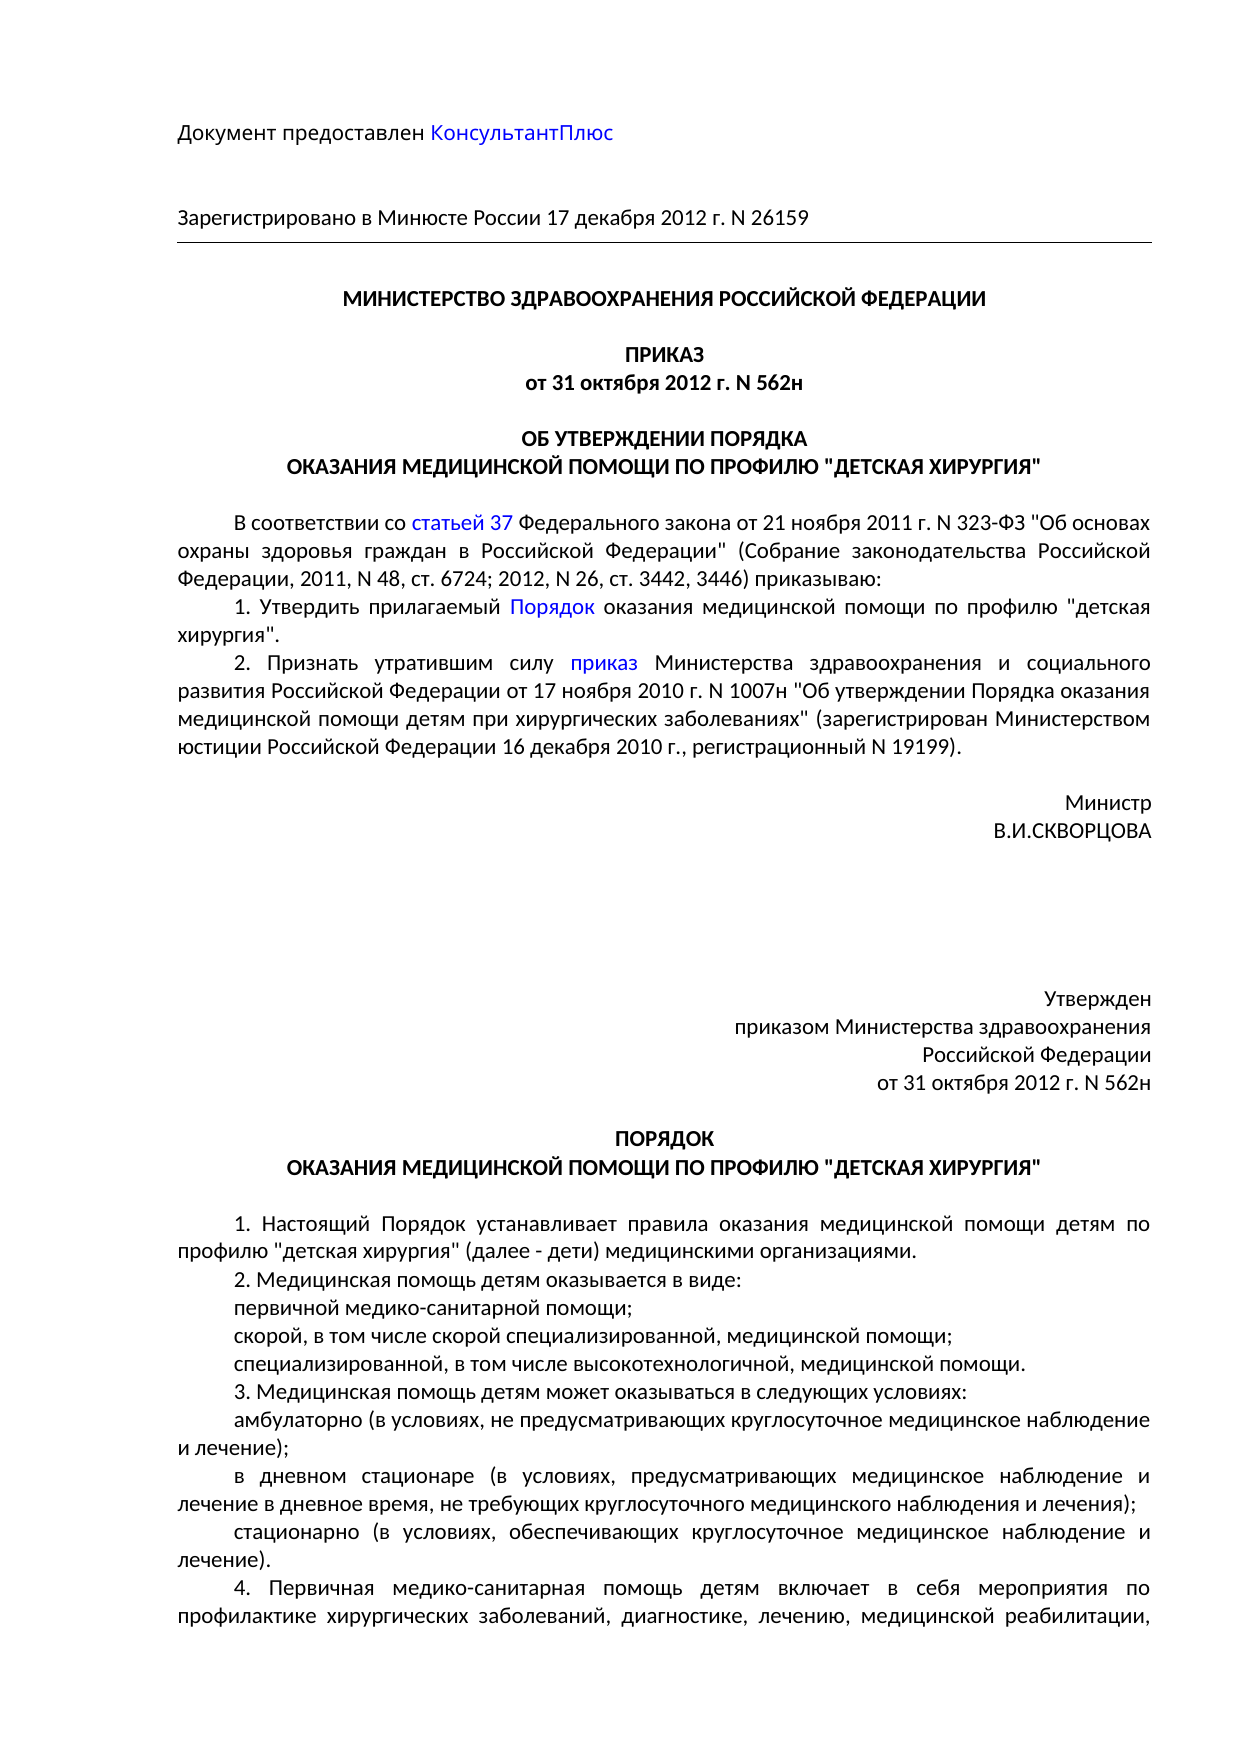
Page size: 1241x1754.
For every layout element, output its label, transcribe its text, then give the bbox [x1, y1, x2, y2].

title ОБ УТВЕРЖДЕНИИ ПОРЯДКА [177, 424, 1152, 452]
text Зарегистрировано в Минюсте России 17 декабря 2012 г. N 26159 [177, 203, 1152, 231]
title от 31 октября 2012 г. N 562н [177, 368, 1152, 396]
text 2. Признать утратившим силу приказ Министерства здравоохранения и социального развития Российской Федерации от 17 ноября 2010 г. N 1007н "Об утверждении Порядка оказания медицинской помощи детям при хирургических заболеваниях" (зарегистрирован Министерством юстиции Российской Федерации 16 декабря 2010 г., регистрационный N 19199). [177, 648, 1152, 760]
text 2. Медицинская помощь детям оказывается в виде: [177, 1265, 1152, 1293]
text первичной медико-санитарной помощи; [177, 1293, 1152, 1321]
text 1. Утвердить прилагаемый Порядок оказания медицинской помощи по профилю "детская хирургия". [177, 592, 1152, 648]
title ОКАЗАНИЯ МЕДИЦИНСКОЙ ПОМОЩИ ПО ПРОФИЛЮ "ДЕТСКАЯ ХИРУРГИЯ" [177, 452, 1152, 480]
text В.И.СКВОРЦОВА [177, 816, 1152, 844]
text амбулаторно (в условиях, не предусматривающих круглосуточное медицинское наблюдение и лечение); [177, 1405, 1152, 1461]
text от 31 октября 2012 г. N 562н [177, 1068, 1152, 1097]
text приказом Министерства здравоохранения [177, 1012, 1152, 1041]
text специализированной, в том числе высокотехнологичной, медицинской помощи. [177, 1349, 1152, 1377]
text В соответствии со статьей 37 Федерального закона от 21 ноября 2011 г. N 323-ФЗ "Об основах охраны здоровья граждан в Российской Федерации" (Собрание законодательства Российской Федерации, 2011, N 48, ст. 6724; 2012, N 26, ст. 3442, 3446) приказываю: [177, 508, 1152, 592]
text в дневном стационаре (в условиях, предусматривающих медицинское наблюдение и лечение в дневное время, не требующих круглосуточного медицинского наблюдения и лечения); [177, 1461, 1152, 1517]
title ОКАЗАНИЯ МЕДИЦИНСКОЙ ПОМОЩИ ПО ПРОФИЛЮ "ДЕТСКАЯ ХИРУРГИЯ" [177, 1153, 1152, 1181]
text 3. Медицинская помощь детям может оказываться в следующих условиях: [177, 1377, 1152, 1405]
text скорой, в том числе скорой специализированной, медицинской помощи; [177, 1321, 1152, 1349]
title ПОРЯДОК [177, 1124, 1152, 1153]
text Министр [177, 788, 1152, 816]
text Утвержден [177, 984, 1152, 1012]
text Российской Федерации [177, 1041, 1152, 1068]
text 1. Настоящий Порядок устанавливает правила оказания медицинской помощи детям по профилю "детская хирургия" (далее - дети) медицинскими организациями. [177, 1209, 1152, 1265]
title Документ предоставлен КонсультантПлюс [177, 118, 1152, 175]
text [177, 1573, 1152, 1629]
title ПРИКАЗ [177, 340, 1152, 368]
text стационарно (в условиях, обеспечивающих круглосуточное медицинское наблюдение и лечение). [177, 1517, 1152, 1573]
title МИНИСТЕРСТВО ЗДРАВООХРАНЕНИЯ РОССИЙСКОЙ ФЕДЕРАЦИИ [177, 284, 1152, 312]
